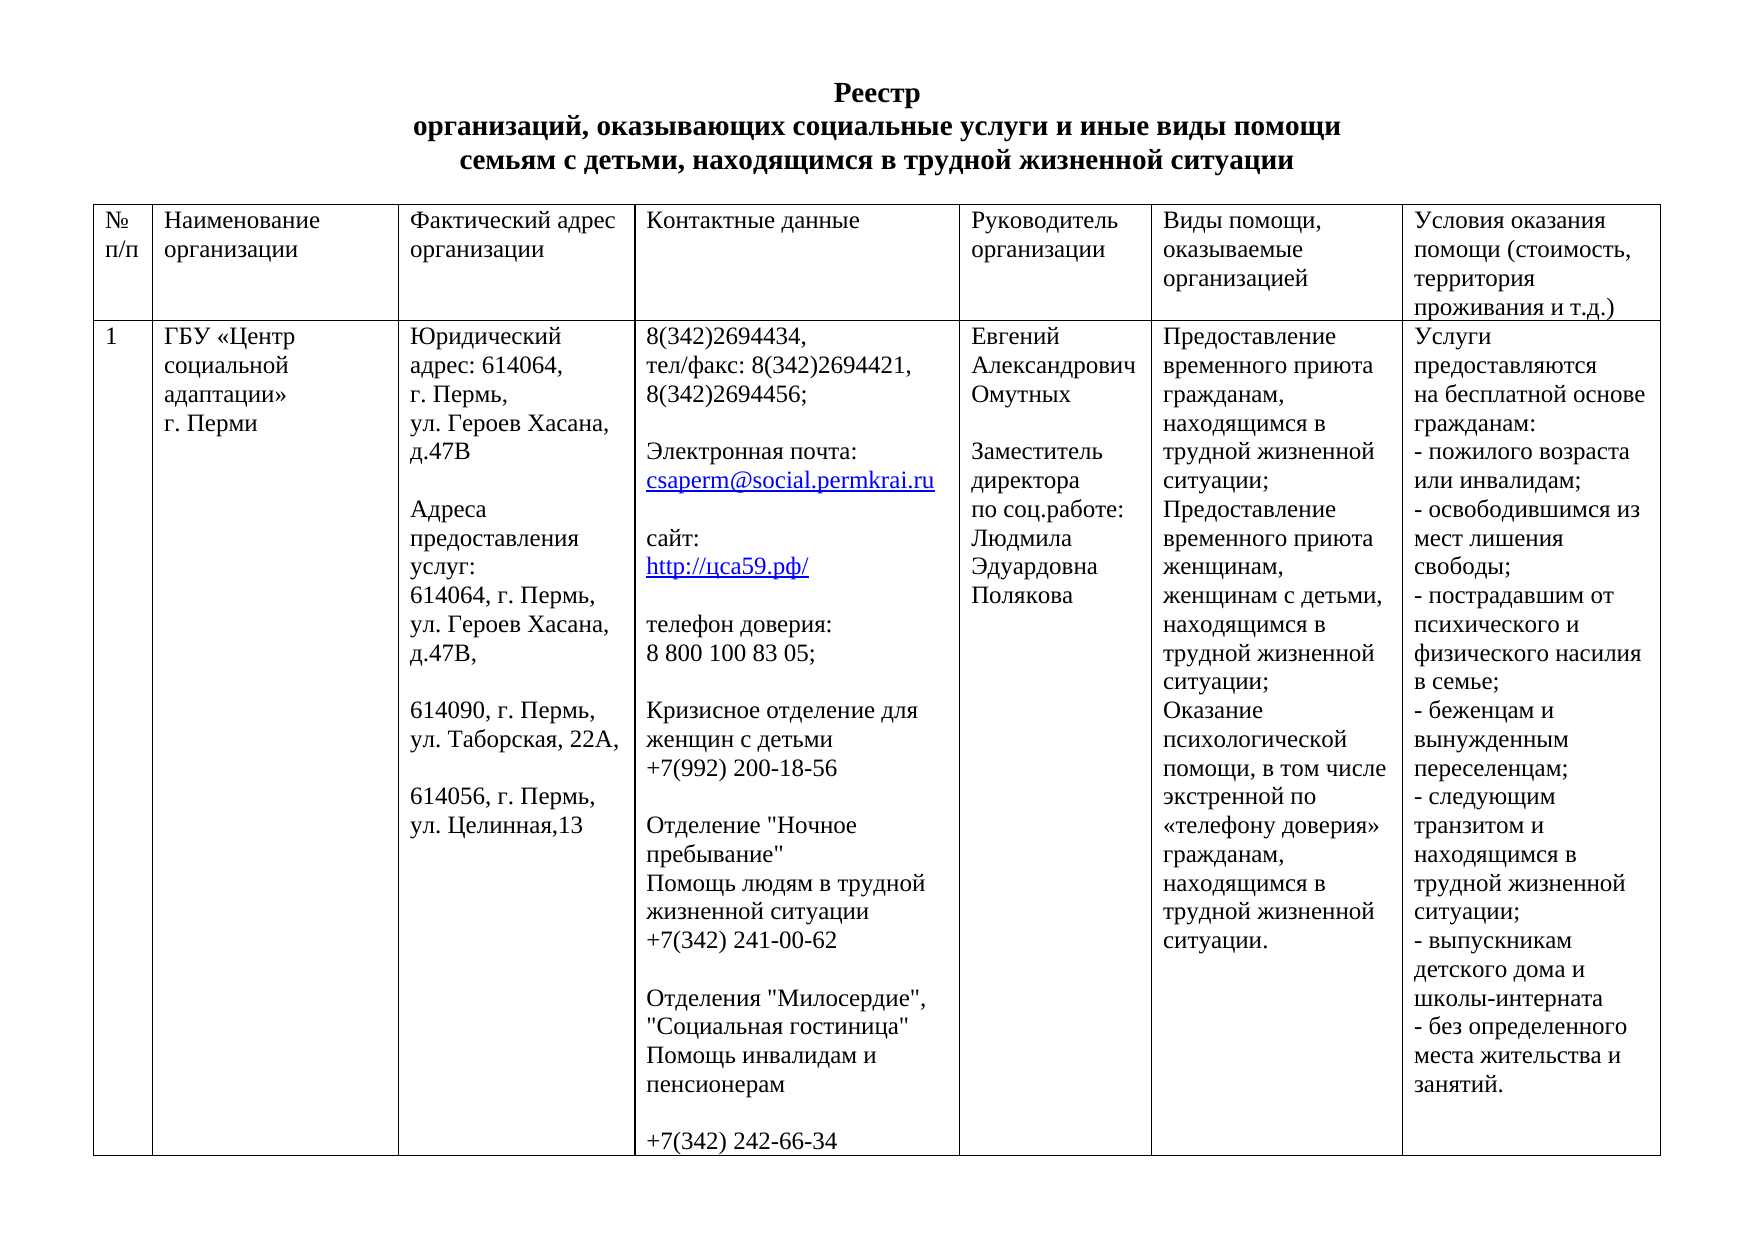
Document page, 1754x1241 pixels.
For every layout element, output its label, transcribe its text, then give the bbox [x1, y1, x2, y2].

table_header Виды помощи, оказываемые организацией [1152, 205, 1402, 320]
table_header № п/п [94, 205, 152, 320]
text Реестр [75, 75, 1679, 108]
text организаций, оказывающих социальные услуги и иные виды помощи [75, 108, 1679, 142]
table_header Условия оказания помощи (стоимость, территория проживания и т.д.) [1403, 205, 1660, 320]
table_header Наименование организации [153, 205, 398, 320]
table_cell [636, 321, 959, 1155]
table_cell 1 [94, 321, 152, 1155]
table_header Контактные данные [636, 205, 959, 320]
table_header Фактический адрес организации [399, 205, 634, 320]
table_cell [1152, 321, 1402, 1155]
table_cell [399, 321, 634, 1155]
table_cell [153, 321, 398, 1155]
text семьям с детьми, находящимся в трудной жизненной ситуации [75, 142, 1679, 176]
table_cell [960, 321, 1151, 1155]
table_header Руководитель организации [960, 205, 1151, 320]
